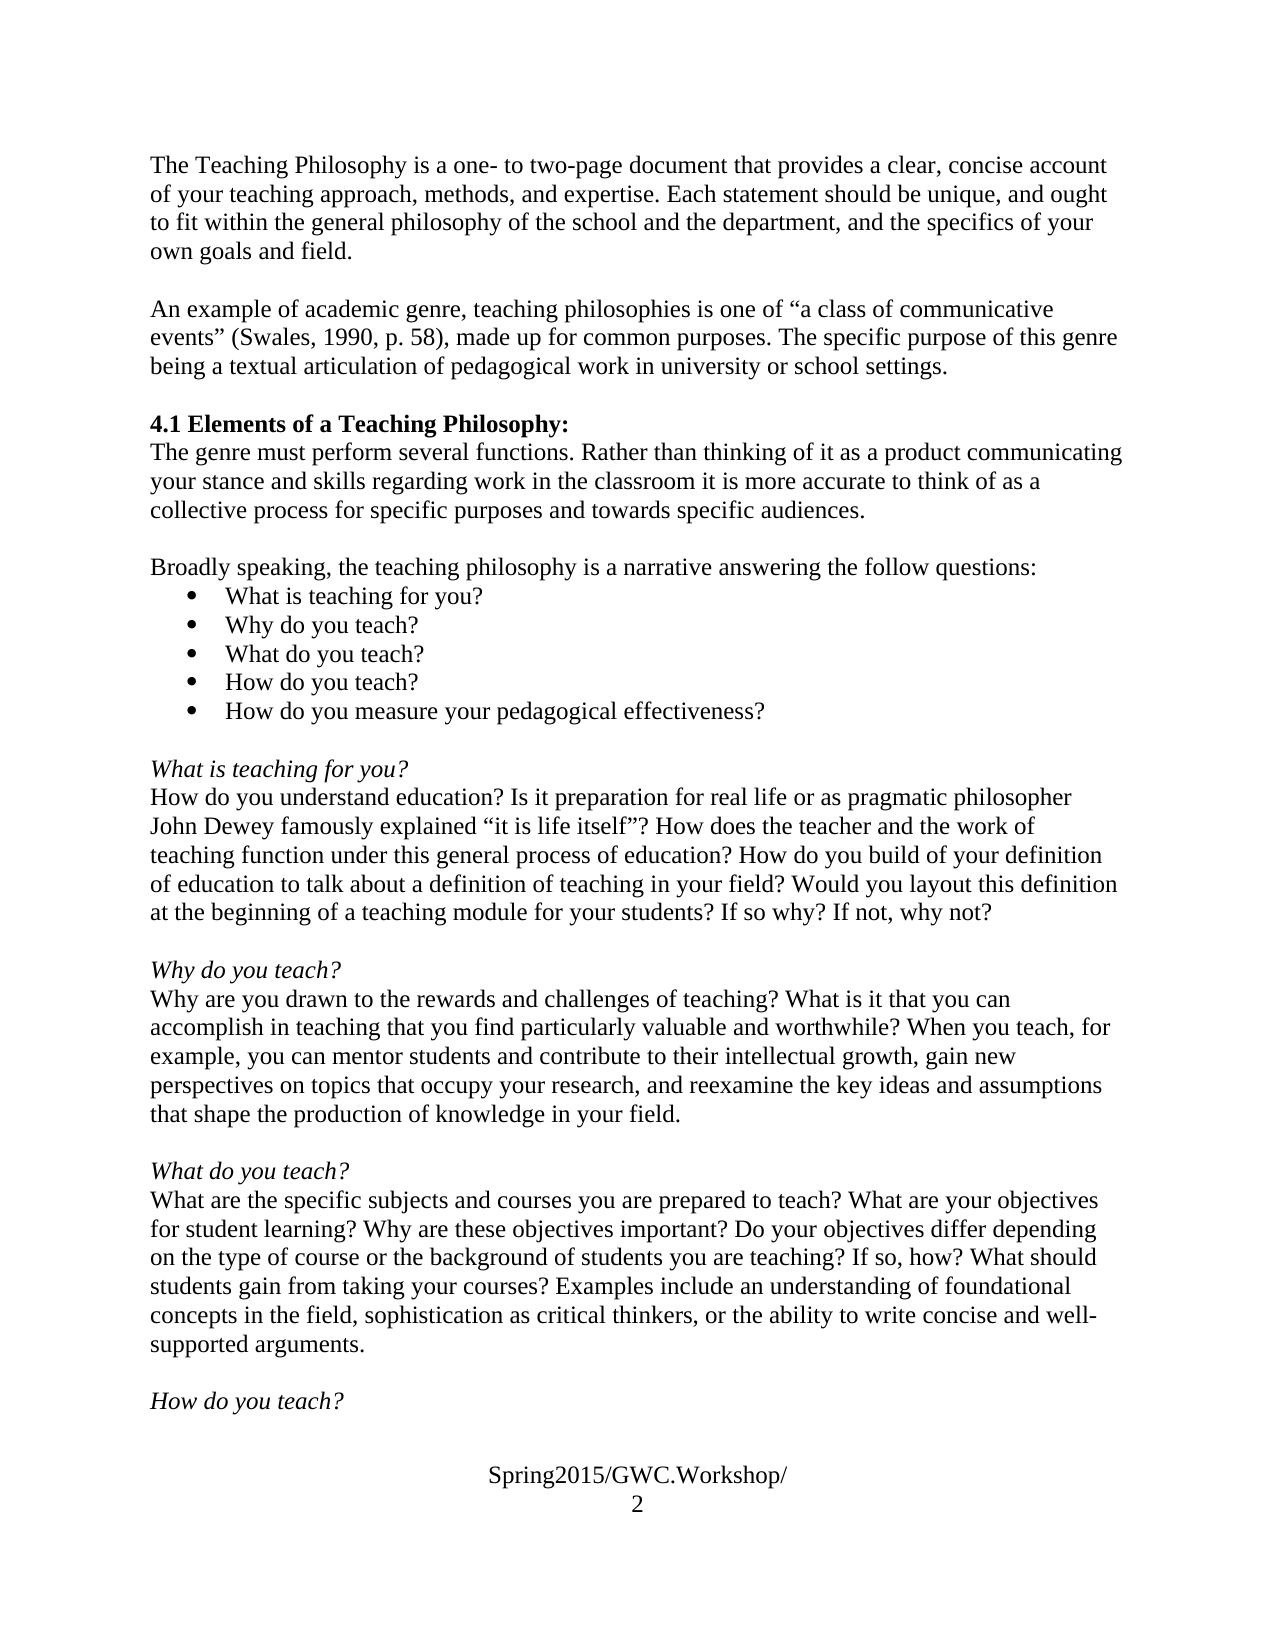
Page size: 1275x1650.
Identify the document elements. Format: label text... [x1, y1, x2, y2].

text The genre must perform several functions. Rather than thinking of it as a product communicating your stance and skills regarding work in the classroom it is more accurate to think of as a collective process for specific purposes and towards specific audiences. [150, 437, 1125, 524]
list How do you measure your pedagogical effectiveness? [187, 696, 1125, 725]
text Why are you drawn to the rewards and challenges of teaching? What is it that you can accomplish in teaching that you find particularly valuable and worthwhile? When you teach, for example, you can mentor students and contribute to their intellectual growth, gain new perspectives on topics that occupy your research, and reexamine the key ideas and assumptions that shape the production of knowledge in your field. [150, 984, 1125, 1127]
text How do you teach? [150, 1386, 1125, 1415]
text 4.1 Elements of a Teaching Philosophy: [150, 409, 1125, 437]
list How do you teach? [187, 667, 1125, 696]
text How do you understand education? Is it preparation for real life or as pragmatic philosopher John Dewey famously explained “it is life itself”? How does the teacher and the work of teaching function under this general process of education? How do you build of your definition of education to talk about a definition of teaching in your field? Would you layout this definition at the beginning of a teaching module for your students? If so why? If not, why not? [150, 782, 1125, 926]
text The Teaching Philosophy is a one- to two-page document that provides a clear, concise account of your teaching approach, methods, and expertise. Each statement should be unique, and ought to fit within the general philosophy of the school and the department, and the specifics of your own goals and field. [150, 150, 1125, 265]
text What is teaching for you? [150, 754, 1125, 782]
text Why do you teach? [150, 955, 1125, 984]
list What do you teach? [187, 639, 1125, 667]
text Broadly speaking, the teaching philosophy is a narrative answering the follow questions: [150, 552, 1125, 581]
list What is teaching for you? [187, 581, 1125, 610]
text What do you teach? [150, 1156, 1125, 1185]
list Why do you teach? [187, 610, 1125, 639]
text An example of academic genre, teaching philosophies is one of “a class of communicative events” (Swales, 1990, p. 58), made up for common purposes. The specific purpose of this genre being a textual articulation of pedagogical work in university or school settings. [150, 294, 1125, 380]
text What are the specific subjects and courses you are prepared to teach? What are your objectives for student learning? Why are these objectives important? Do your objectives differ depending on the type of course or the background of students you are teaching? If so, how? What should students gain from taking your courses? Examples include an understanding of foundational concepts in the field, sophistication as critical thinkers, or the ability to write concise and well-supported arguments. [150, 1185, 1125, 1357]
